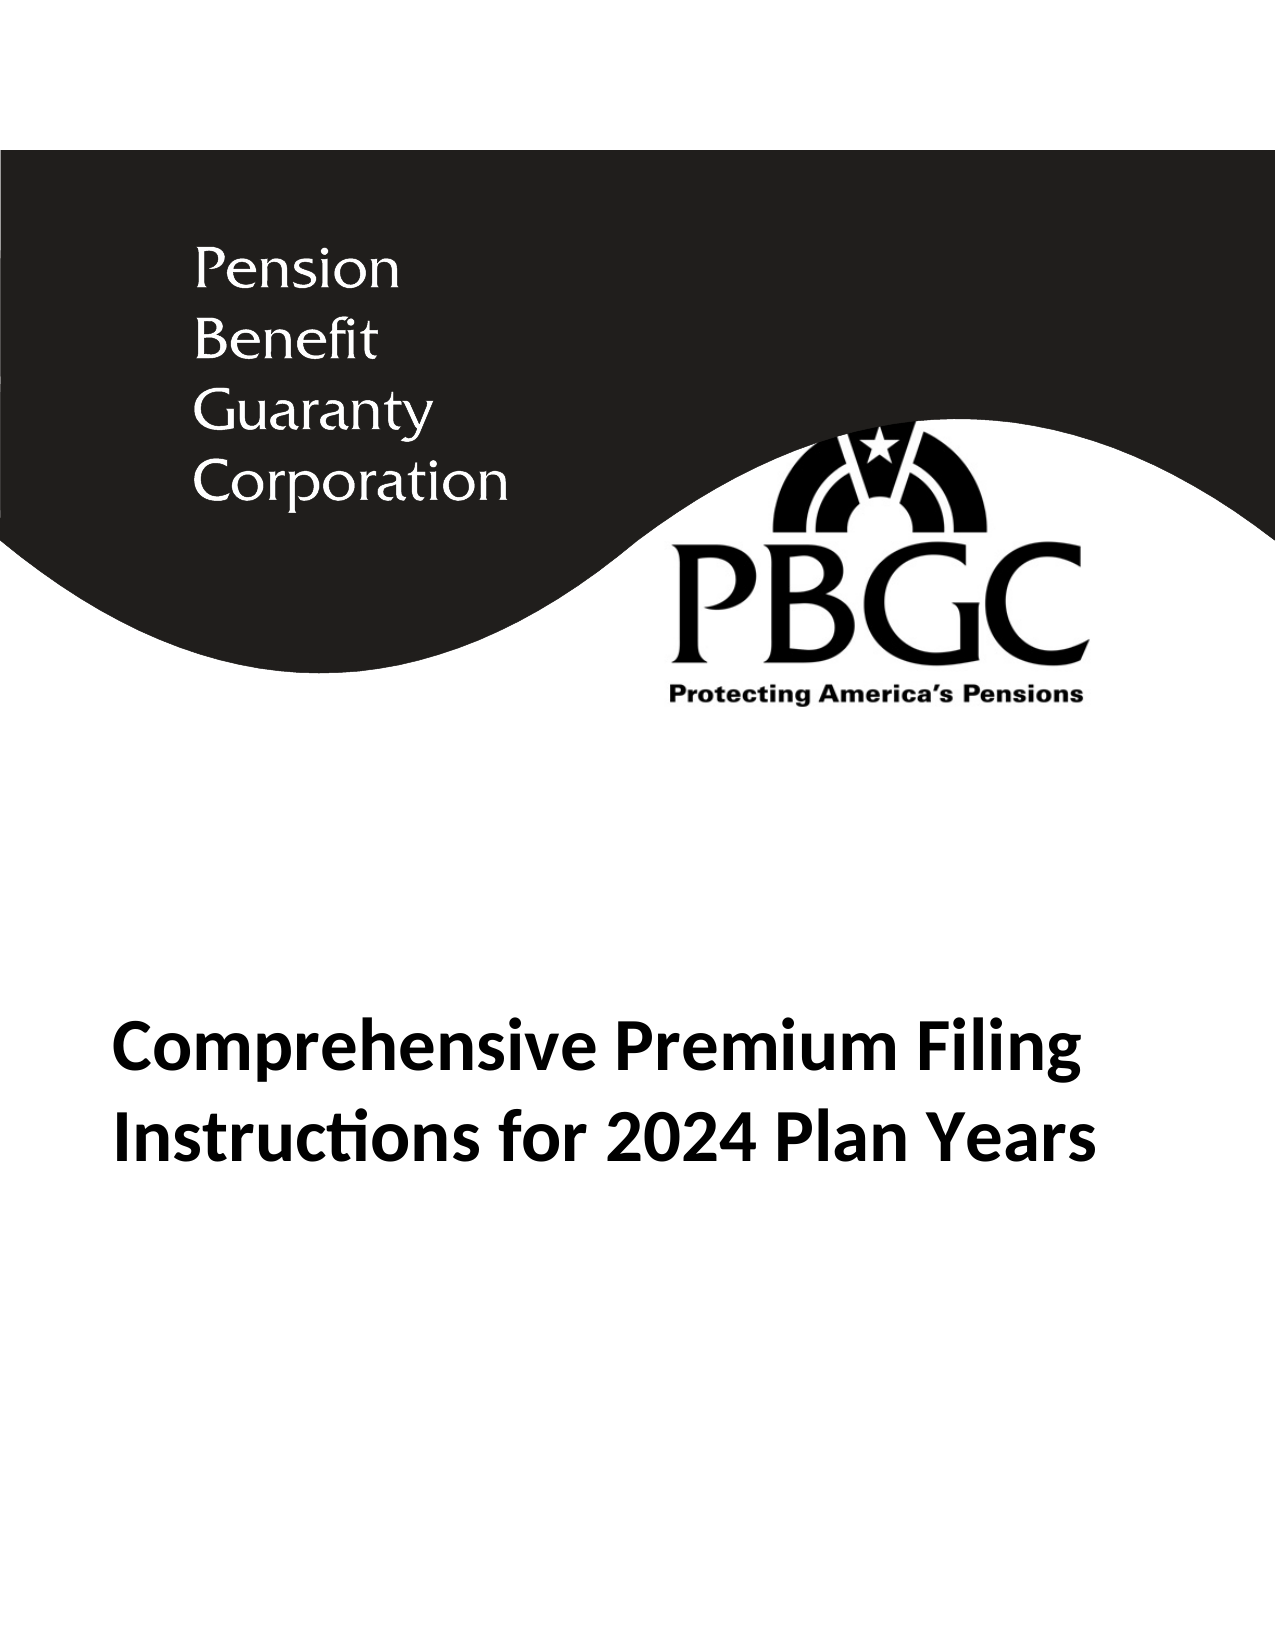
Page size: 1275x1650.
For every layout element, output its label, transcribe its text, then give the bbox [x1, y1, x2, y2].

picture [656, 420, 1107, 733]
text Comprehensive Premium Filing Instructions for 2024 Plan Years [112, 997, 1162, 1181]
